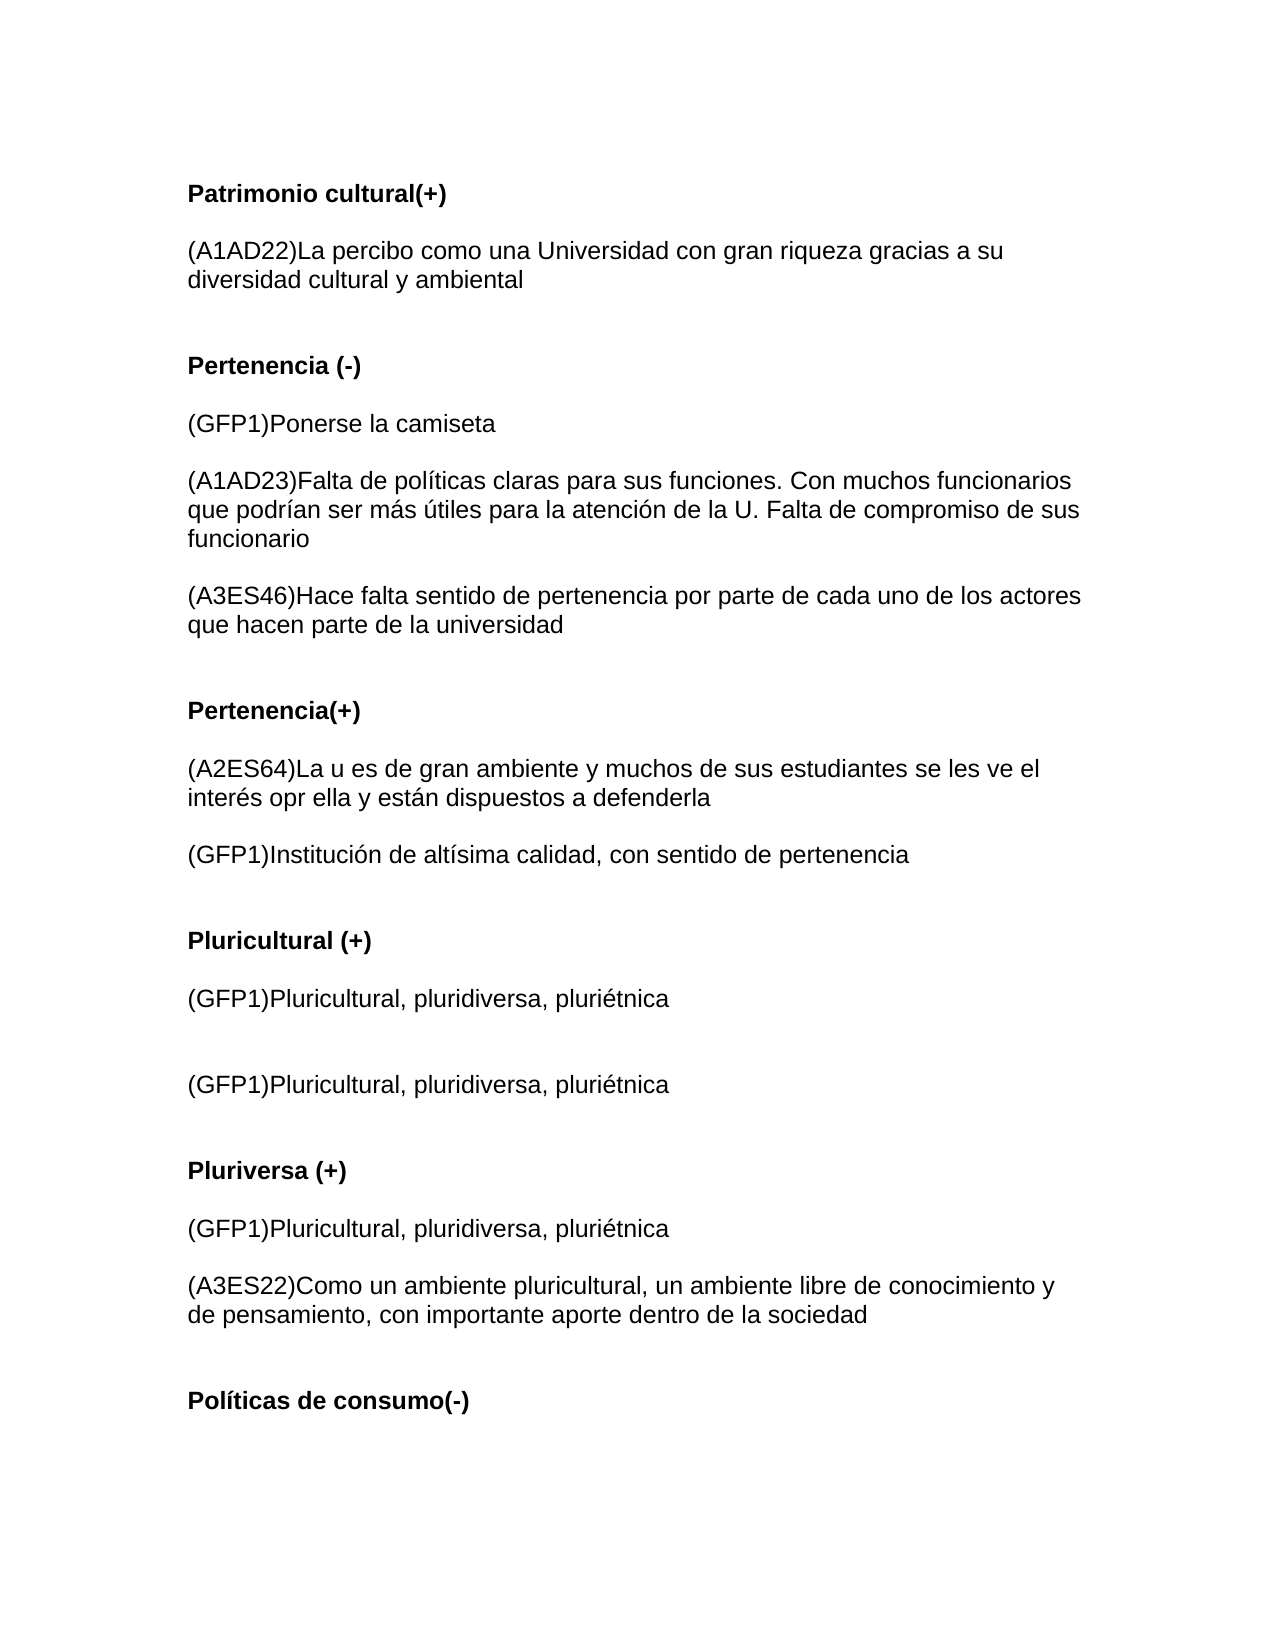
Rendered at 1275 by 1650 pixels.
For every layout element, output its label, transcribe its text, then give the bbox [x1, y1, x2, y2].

text Patrimonio cultural(+) [187, 179, 1087, 207]
text (A2ES64)La u es de gran ambiente y muchos de sus estudiantes se les ve el interés opr ella y están dispuestos a defenderla [187, 754, 1087, 811]
text (GFP1)Ponerse la camiseta [187, 409, 1087, 437]
text Pertenencia (-) [187, 351, 1087, 380]
text Pertenencia(+) [187, 696, 1087, 725]
text Políticas de consumo(-) [187, 1386, 1087, 1415]
text (GFP1)Pluricultural, pluridiversa, pluriétnica [187, 984, 1087, 1012]
text (A3ES22)Como un ambiente pluricultural, un ambiente libre de conocimiento y de pensamiento, con importante aporte dentro de la sociedad [187, 1271, 1087, 1329]
text Pluriversa (+) [187, 1156, 1087, 1185]
text (A3ES46)Hace falta sentido de pertenencia por parte de cada uno de los actores que hacen parte de la universidad [187, 581, 1087, 639]
text (A1AD23)Falta de políticas claras para sus funciones. Con muchos funcionarios que podrían ser más útiles para la atención de la U. Falta de compromiso de sus funcionario [187, 466, 1087, 552]
text (GFP1)Pluricultural, pluridiversa, pluriétnica [187, 1214, 1087, 1242]
text Pluricultural (+) [187, 926, 1087, 955]
text (GFP1)Institución de altísima calidad, con sentido de pertenencia [187, 840, 1087, 869]
text (GFP1)Pluricultural, pluridiversa, pluriétnica [187, 1070, 1087, 1099]
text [187, 236, 1087, 294]
